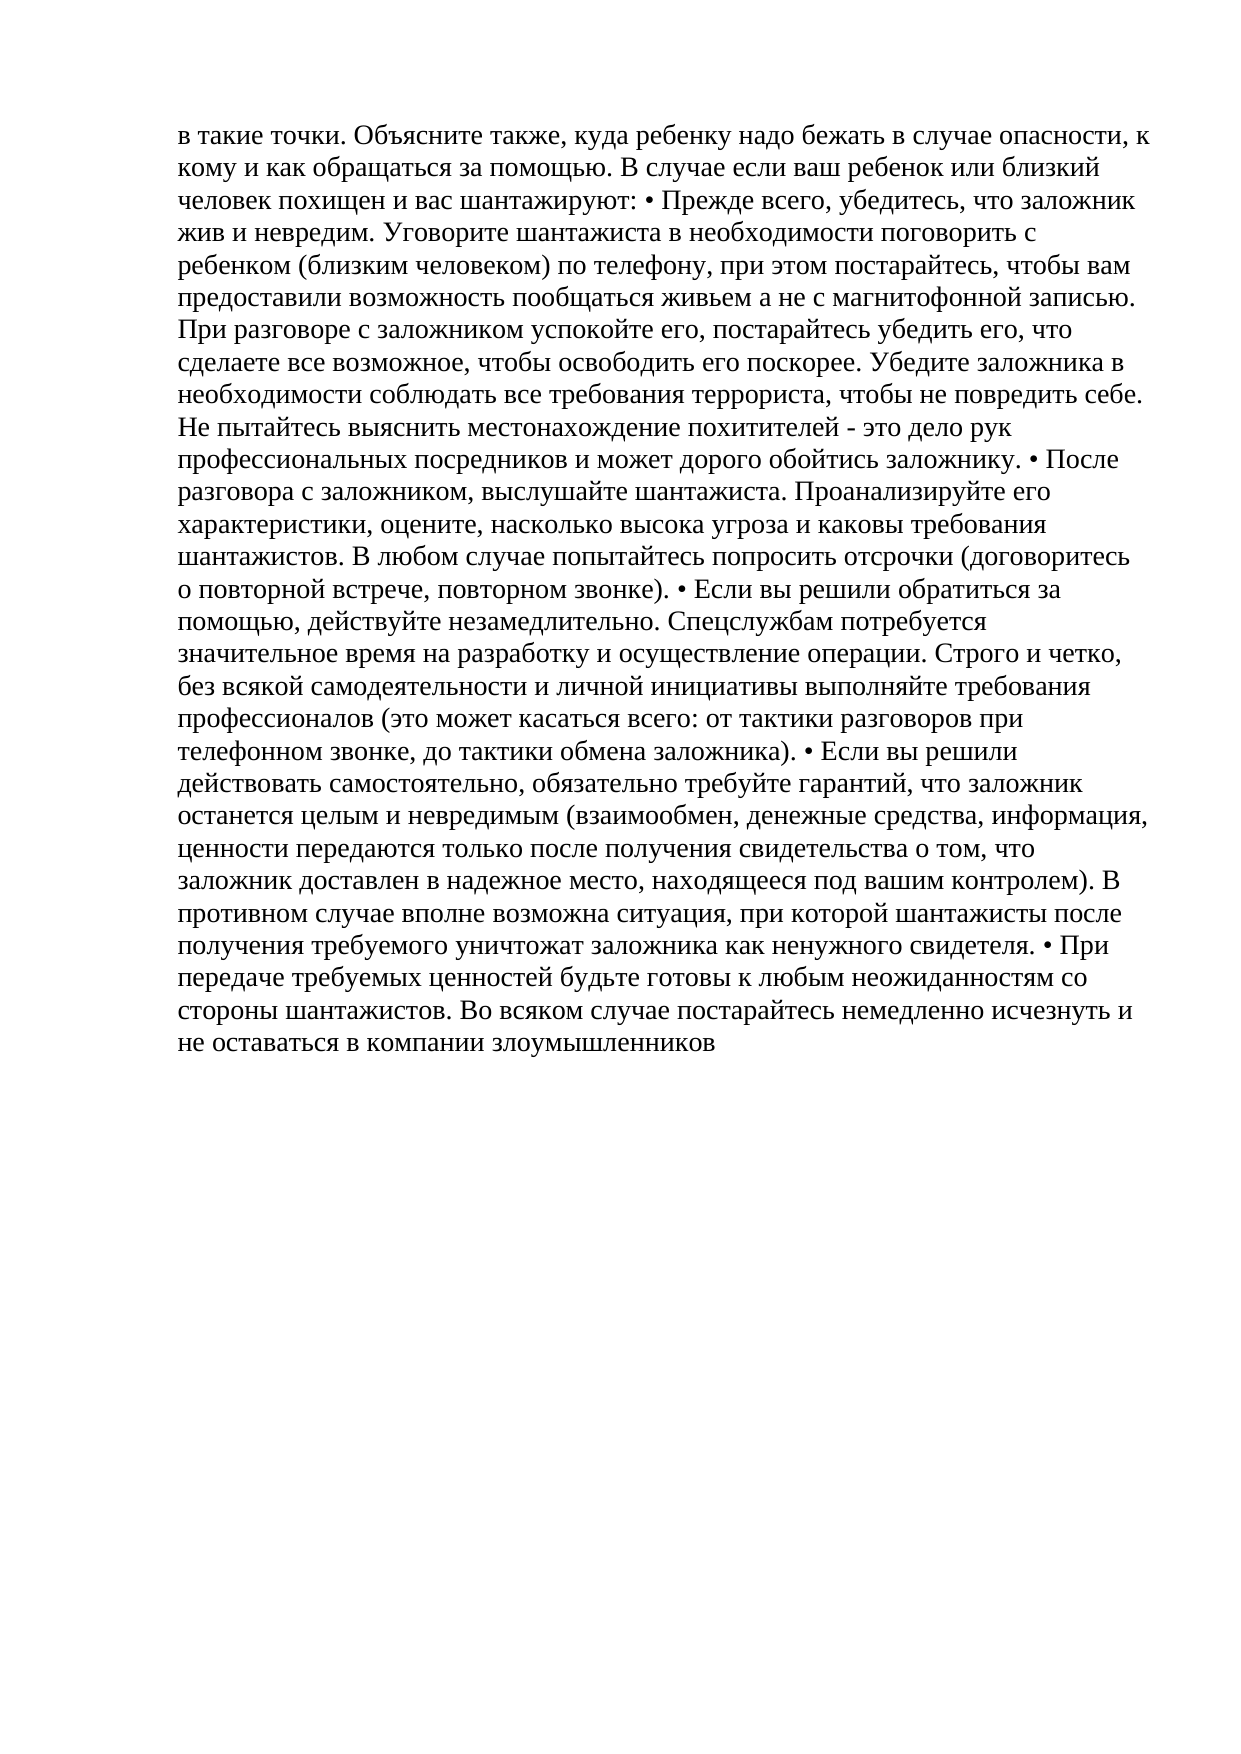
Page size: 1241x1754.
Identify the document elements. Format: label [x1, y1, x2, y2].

text [177, 118, 1152, 1058]
